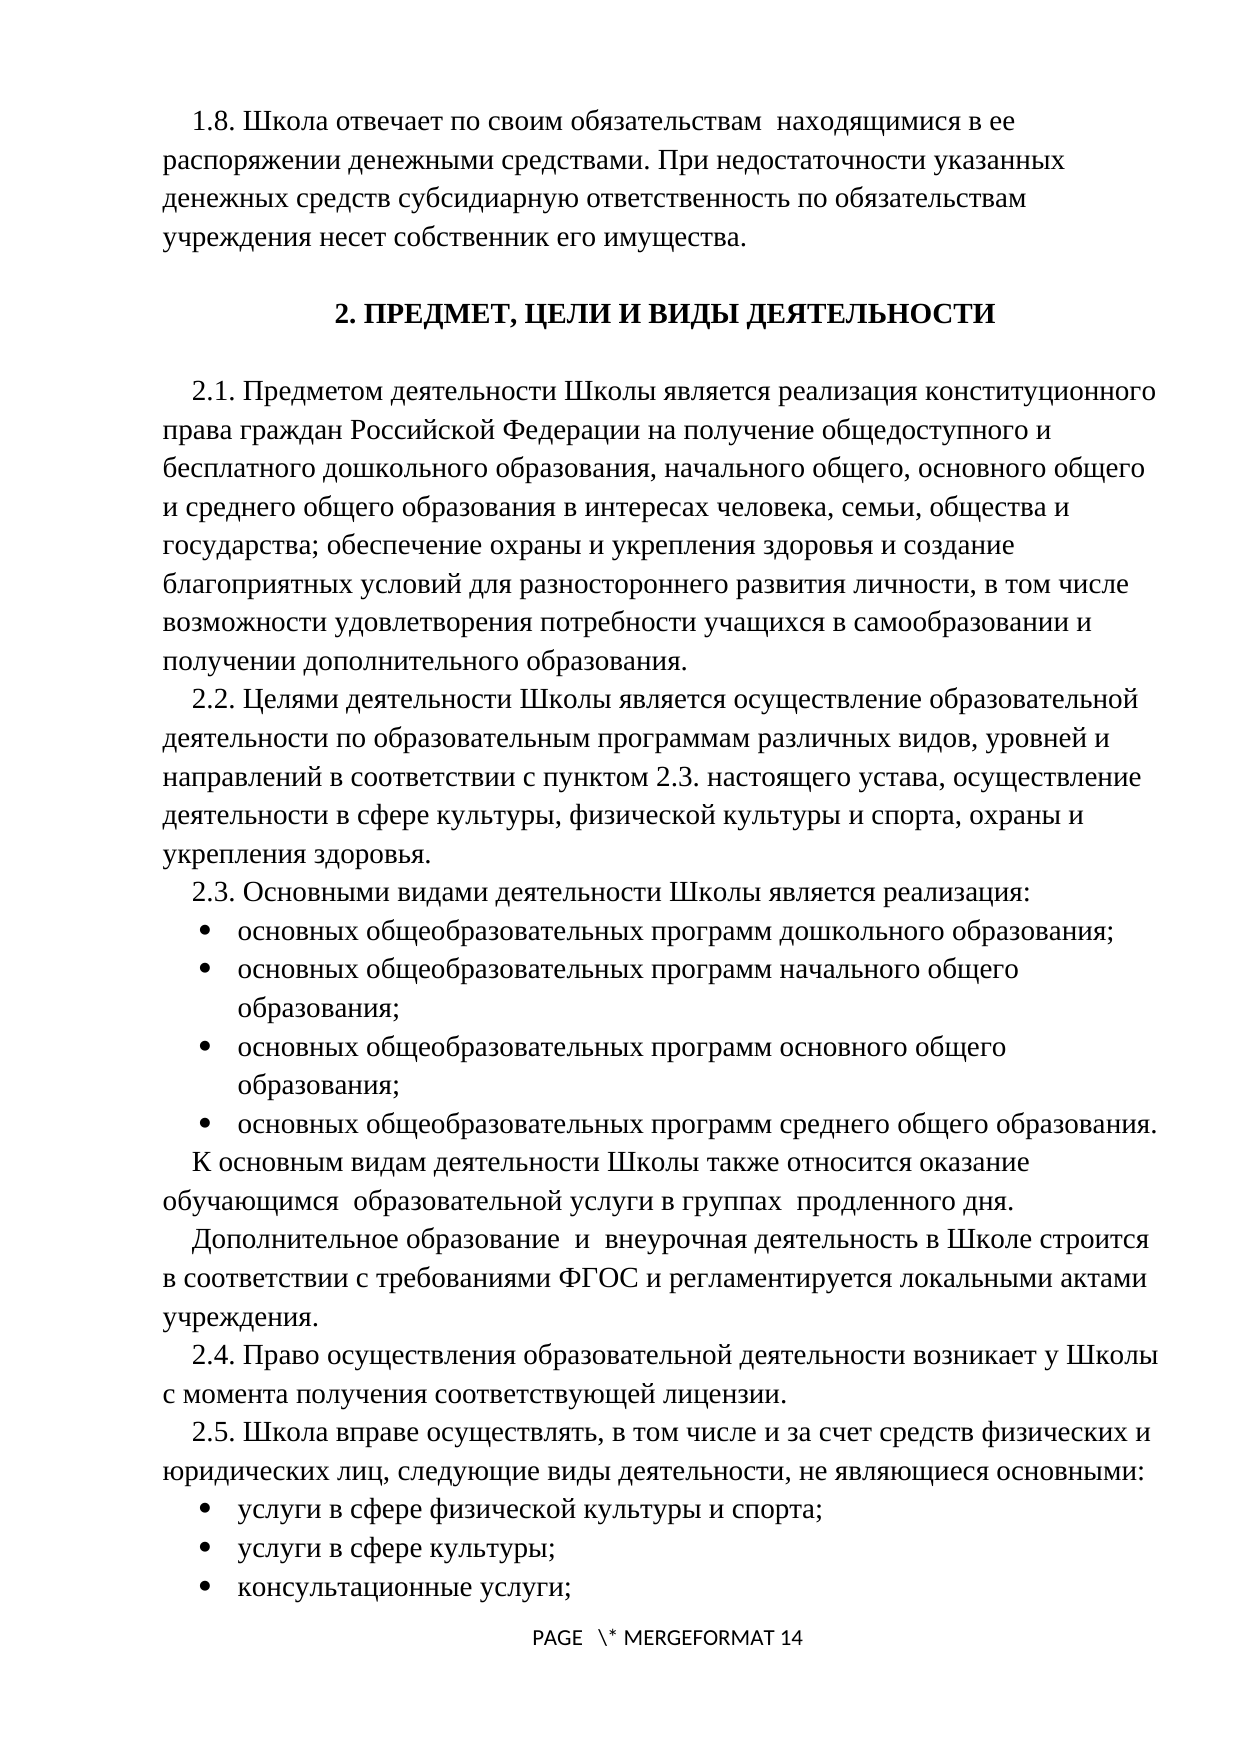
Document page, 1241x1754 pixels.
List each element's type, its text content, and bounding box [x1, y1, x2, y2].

list основных общеобразовательных программ основного общего образования; [200, 1029, 1167, 1101]
list услуги в сфере культуры; [200, 1530, 1167, 1564]
text 1.8. Школа отвечает по своим обязательствам находящимися в ее распоряжении денежными средствами. При недостаточности указанных денежных средств субсидиарную ответственность по обязательствам учреждения несет собственник его имущества. [162, 103, 1167, 253]
text 2.5. Школа вправе осуществлять, в том числе и за счет средств физических и юридических лиц, следующие виды деятельности, не являющиеся основными: [162, 1414, 1167, 1486]
text 2.2. Целями деятельности Школы является осуществление образовательной деятельности по образовательным программам различных видов, уровней и направлений в соответствии с пунктом 2.3. настоящего устава, осуществление деятельности в сфере культуры, физической культуры и спорта, охраны и укрепления здоровья. [162, 682, 1167, 869]
text 2.3. Основными видами деятельности Школы является реализация: [162, 874, 1167, 908]
text 2.4. Право осуществления образовательной деятельности возникает у Школы с момента получения соответствующей лицензии. [162, 1337, 1167, 1409]
list консультационные услуги; [200, 1569, 1167, 1602]
text Дополнительное образование и внеурочная деятельность в Школе строится в соответствии с требованиями ФГОС и регламентируется локальными актами учреждения. [162, 1222, 1167, 1332]
list услуги в сфере физической культуры и спорта; [200, 1491, 1167, 1525]
text 2.1. Предметом деятельности Школы является реализация конституционного права граждан Российской Федерации на получение общедоступного и бесплатного дошкольного образования, начального общего, основного общего и среднего общего образования в интересах человека, семьи, общества и государства; обеспечение охраны и укрепления здоровья и создание благоприятных условий для разностороннего развития личности, в том числе возможности удовлетворения потребности учащихся в самообразовании и получении дополнительного образования. [162, 373, 1167, 677]
text 2. ПРЕДМЕТ, ЦЕЛИ И ВИДЫ ДЕЯТЕЛЬНОСТИ [162, 296, 1167, 330]
list основных общеобразовательных программ дошкольного образования; [200, 913, 1167, 946]
list основных общеобразовательных программ начального общего образования; [200, 951, 1167, 1024]
text К основным видам деятельности Школы также относится оказание обучающимся образовательной услуги в группах продленного дня. [162, 1144, 1167, 1217]
list основных общеобразовательных программ среднего общего образования. [200, 1106, 1167, 1139]
